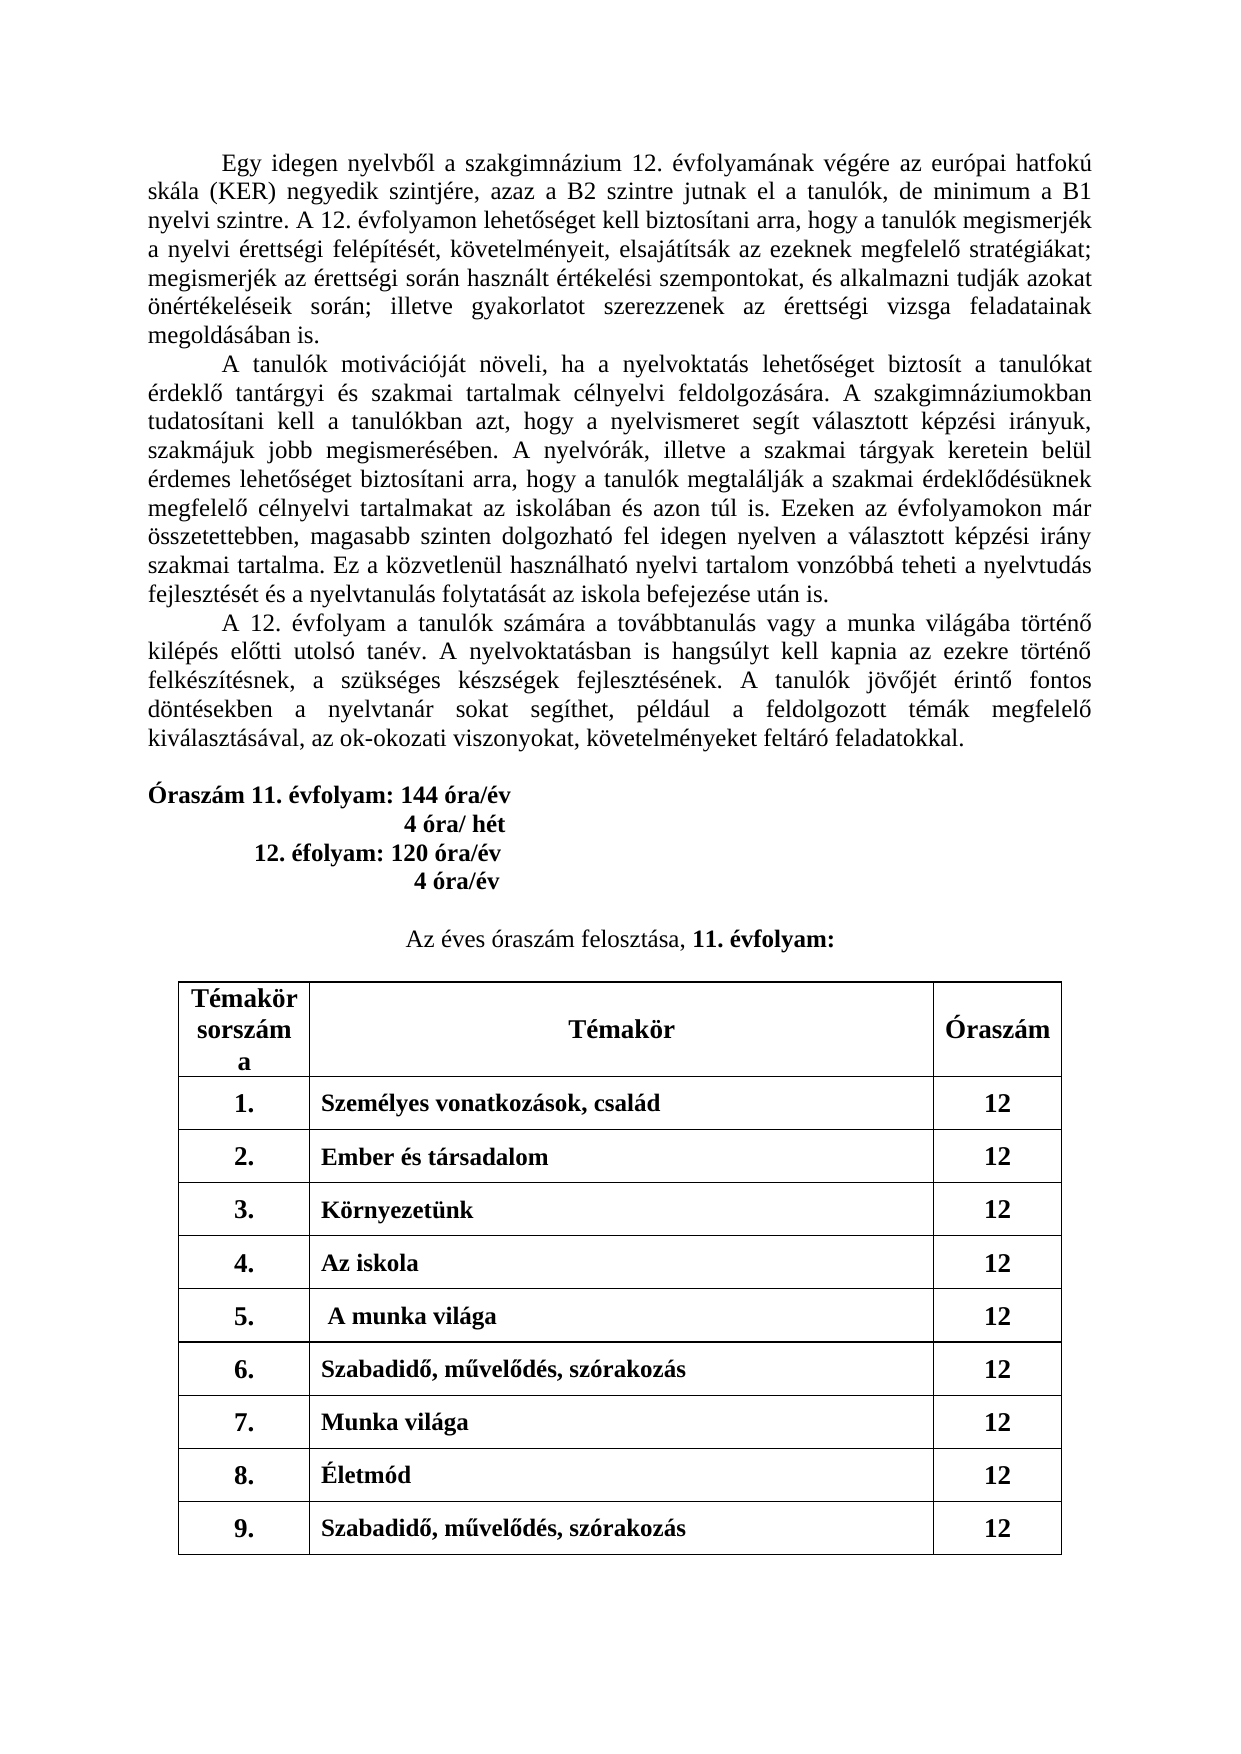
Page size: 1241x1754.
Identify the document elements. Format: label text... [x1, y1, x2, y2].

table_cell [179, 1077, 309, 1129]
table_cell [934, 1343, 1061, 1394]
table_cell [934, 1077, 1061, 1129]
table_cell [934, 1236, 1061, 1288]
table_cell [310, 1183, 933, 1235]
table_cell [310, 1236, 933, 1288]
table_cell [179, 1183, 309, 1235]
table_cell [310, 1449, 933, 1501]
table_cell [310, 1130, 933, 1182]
text A 12. évfolyam a tanulók számára a továbbtanulás vagy a munka világába történő kilépés előtti utolsó tanév. A nyelvoktatásban is hangsúlyt kell kapnia az ezekre történő felkészítésnek, a szükséges készségek fejlesztésének. A tanulók jövőjét érintő fontos döntésekben a nyelvtanár sokat segíthet, például a feldolgozott témák megfelelő kiválasztásával, az ok-okozati viszonyokat, követelményeket feltáró feladatokkal. [148, 608, 1093, 751]
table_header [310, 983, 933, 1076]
text A tanulók motivációját növeli, ha a nyelvoktatás lehetőséget biztosít a tanulókat érdeklő tantárgyi és szakmai tartalmak célnyelvi feldolgozására. A szakgimnáziumokban tudatosítani kell a tanulókban azt, hogy a nyelvismeret segít választott képzési irányuk, szakmájuk jobb megismerésében. A nyelvórák, illetve a szakmai tárgyak keretein belül érdemes lehetőséget biztosítani arra, hogy a tanulók megtalálják a szakmai érdeklődésüknek megfelelő célnyelvi tartalmakat az iskolában és azon túl is. Ezeken az évfolyamokon már összetettebben, magasabb szinten dolgozható fel idegen nyelven a választott képzési irány szakmai tartalma. Ez a közvetlenül használható nyelvi tartalom vonzóbbá teheti a nyelvtudás fejlesztését és a nyelvtanulás folytatását az iskola befejezése után is. [148, 349, 1093, 608]
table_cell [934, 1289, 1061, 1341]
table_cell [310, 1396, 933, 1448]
text 4 óra/év [148, 866, 1093, 895]
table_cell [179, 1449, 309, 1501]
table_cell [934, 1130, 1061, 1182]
text Egy idegen nyelvből a szakgimnázium 12. évfolyamának végére az európai hatfokú skála (KER) negyedik szintjére, azaz a B2 szintre jutnak el a tanulók, de minimum a B1 nyelvi szintre. A 12. évfolyamon lehetőséget kell biztosítani arra, hogy a tanulók megismerjék a nyelvi érettségi felépítését, követelményeit, elsajátítsák az ezeknek megfelelő stratégiákat; megismerjék az érettségi során használt értékelési szempontokat, és alkalmazni tudják azokat önértékeléseik során; illetve gyakorlatot szerezzenek az érettségi vizsga feladatainak megoldásában is. [148, 148, 1093, 349]
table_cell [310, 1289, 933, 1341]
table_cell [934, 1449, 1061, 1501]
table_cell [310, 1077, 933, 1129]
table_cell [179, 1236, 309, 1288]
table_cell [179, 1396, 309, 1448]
text 4 óra/ hét [148, 809, 1093, 838]
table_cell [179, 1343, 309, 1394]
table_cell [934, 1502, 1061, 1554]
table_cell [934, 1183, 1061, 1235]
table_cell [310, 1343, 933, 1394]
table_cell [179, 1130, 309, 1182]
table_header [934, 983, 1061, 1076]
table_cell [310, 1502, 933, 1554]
text Óraszám 11. évfolyam: 144 óra/év [148, 780, 1093, 809]
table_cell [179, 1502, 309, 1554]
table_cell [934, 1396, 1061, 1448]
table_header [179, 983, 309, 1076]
text Az éves óraszám felosztása, 11. évfolyam: [148, 924, 1093, 953]
text 12. éfolyam: 120 óra/év [148, 838, 1093, 866]
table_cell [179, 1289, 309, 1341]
